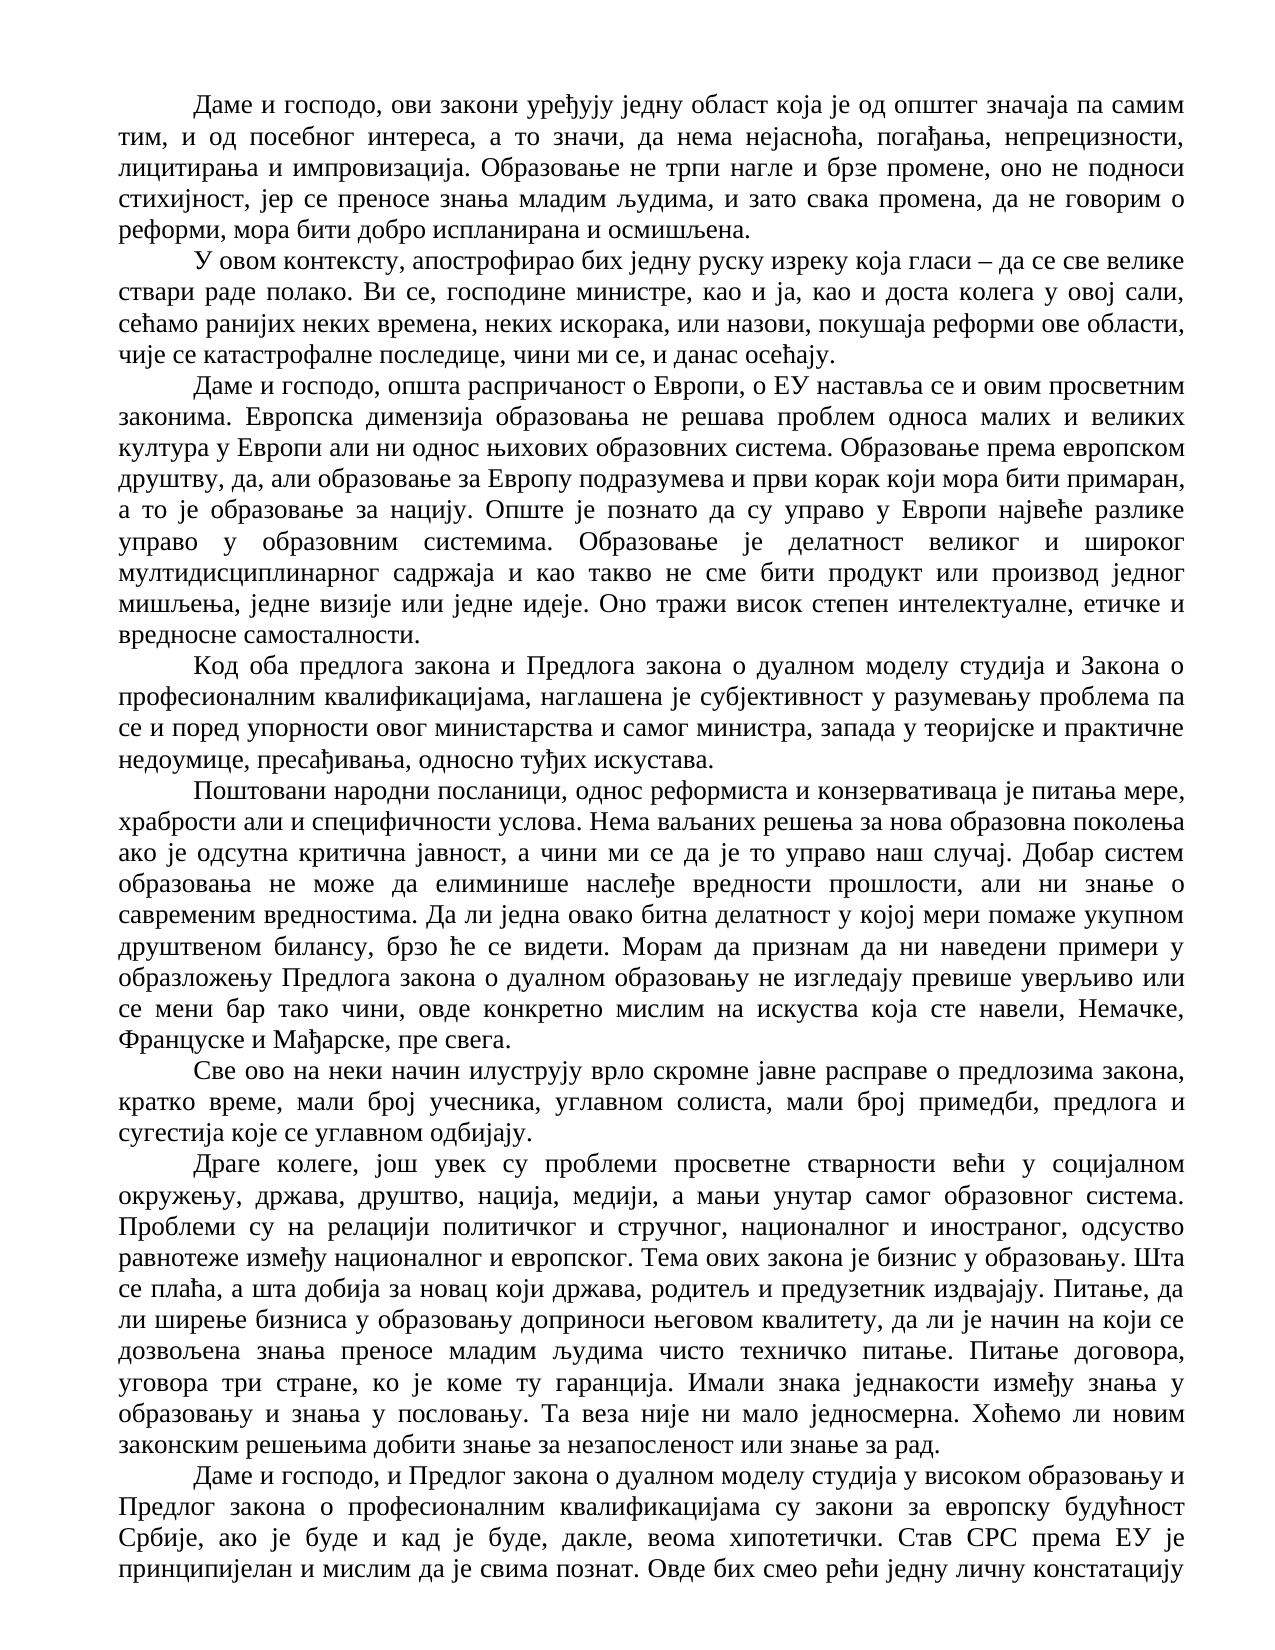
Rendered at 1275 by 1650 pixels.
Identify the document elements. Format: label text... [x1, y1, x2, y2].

text Поштовани народни посланици, однос реформиста и конзервативаца је питања мере, храбрости али и специфичности услова. Нема ваљаних решења за нова образовна поколења ако је одсутна критична јавност, а чини ми се да је то управо наш случај. Добар систем образовања не може да елиминише наслеђе вредности прошлости, али ни знање о савременим вредностима. Да ли једна овако битна делатност у којој мери помаже укупном друштвеном билансу, брзо ће се видети. Морам да признам да ни наведени примери у образложењу Предлога закона о дуалном образовању не изгледају превише уверљиво или се мени бар тако чини, овде конкретно мислим на искуства која сте навели, Немачке, Француске и Мађарске, пре свега. [118, 774, 1186, 1054]
text Даме и господо, ови закони уређују једну област која је од општег значаја па самим тим, и од посебног интереса, а то значи, да нема нејасноћа, погађања, непрецизности, лицитирања и импровизација. Образовање не трпи нагле и брзе промене, оно не подноси стихијност, јер се преносе знања младим људима, и зато свака промена, да не говорим о реформи, мора бити добро испланирана и осмишљена. [118, 89, 1186, 244]
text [118, 1459, 1186, 1584]
text Драге колеге, још увек су проблеми просветне стварности већи у социјалном окружењу, држава, друштво, нација, медији, а мањи унутар самог образовног система. Проблеми су на релацији политичког и стручног, националног и иностраног, одсуство равнотеже између националног и европског. Тема ових закона је бизнис у образовању. Шта се плаћа, а шта добија за новац који држава, родитељ и предузетник издвајају. Питање, да ли ширење бизниса у образовању доприноси његовом квалитету, да ли је начин на који се дозвољена знања преносе младим људима чисто техничко питање. Питање договора, уговора три стране, ко је коме ту гаранција. Имали знака једнакости између знања у образовању и знања у пословању. Та веза није ни мало једносмерна. Хоћемо ли новим законским решењима добити знање за незапосленост или знање за рад. [118, 1148, 1186, 1459]
text Код оба предлога закона и Предлога закона о дуалном моделу студија и Закона о професионалним квалификацијама, наглашена је субјективност у разумевању проблема па се и поред упорности овог министарства и самог министра, запада у теоријске и практичне недоумице, пресађивања, односно туђих искустава. [118, 649, 1186, 774]
text У овом контексту, апострофирао бих једну руску изреку која гласи – да се све велике ствари раде полако. Ви се, господине министре, као и ја, као и доста колега у овој сали, сећамо ранијих неких времена, неких искорака, или назови, покушаја реформи ове области, чије се катастрофалне последице, чини ми се, и данас осећају. [118, 244, 1186, 369]
text Све ово на неки начин илуструју врло скромне јавне расправе о предлозима закона, кратко време, мали број учесника, углавном солиста, мали број примедби, предлога и сугестија које се углавном одбијају. [118, 1054, 1186, 1148]
text Даме и господо, општа распричаност о Европи, о ЕУ наставља се и овим просветним законима. Европска димензија образовања не решава проблем односа малих и великих култура у Европи али ни однос њихових образовних система. Образовање према европском друштву, да, али образовање за Европу подразумева и први корак који мора бити примаран, а то је образовање за нацију. Опште је познато да су управо у Европи највеће разлике управо у образовним системима. Образовање је делатност великог и широког мултидисциплинарног садржаја и као такво не сме бити продукт или производ једног мишљења, једне визије или једне идеје. Оно тражи висок степен интелектуалне, етичке и вредносне самосталности. [118, 369, 1186, 649]
